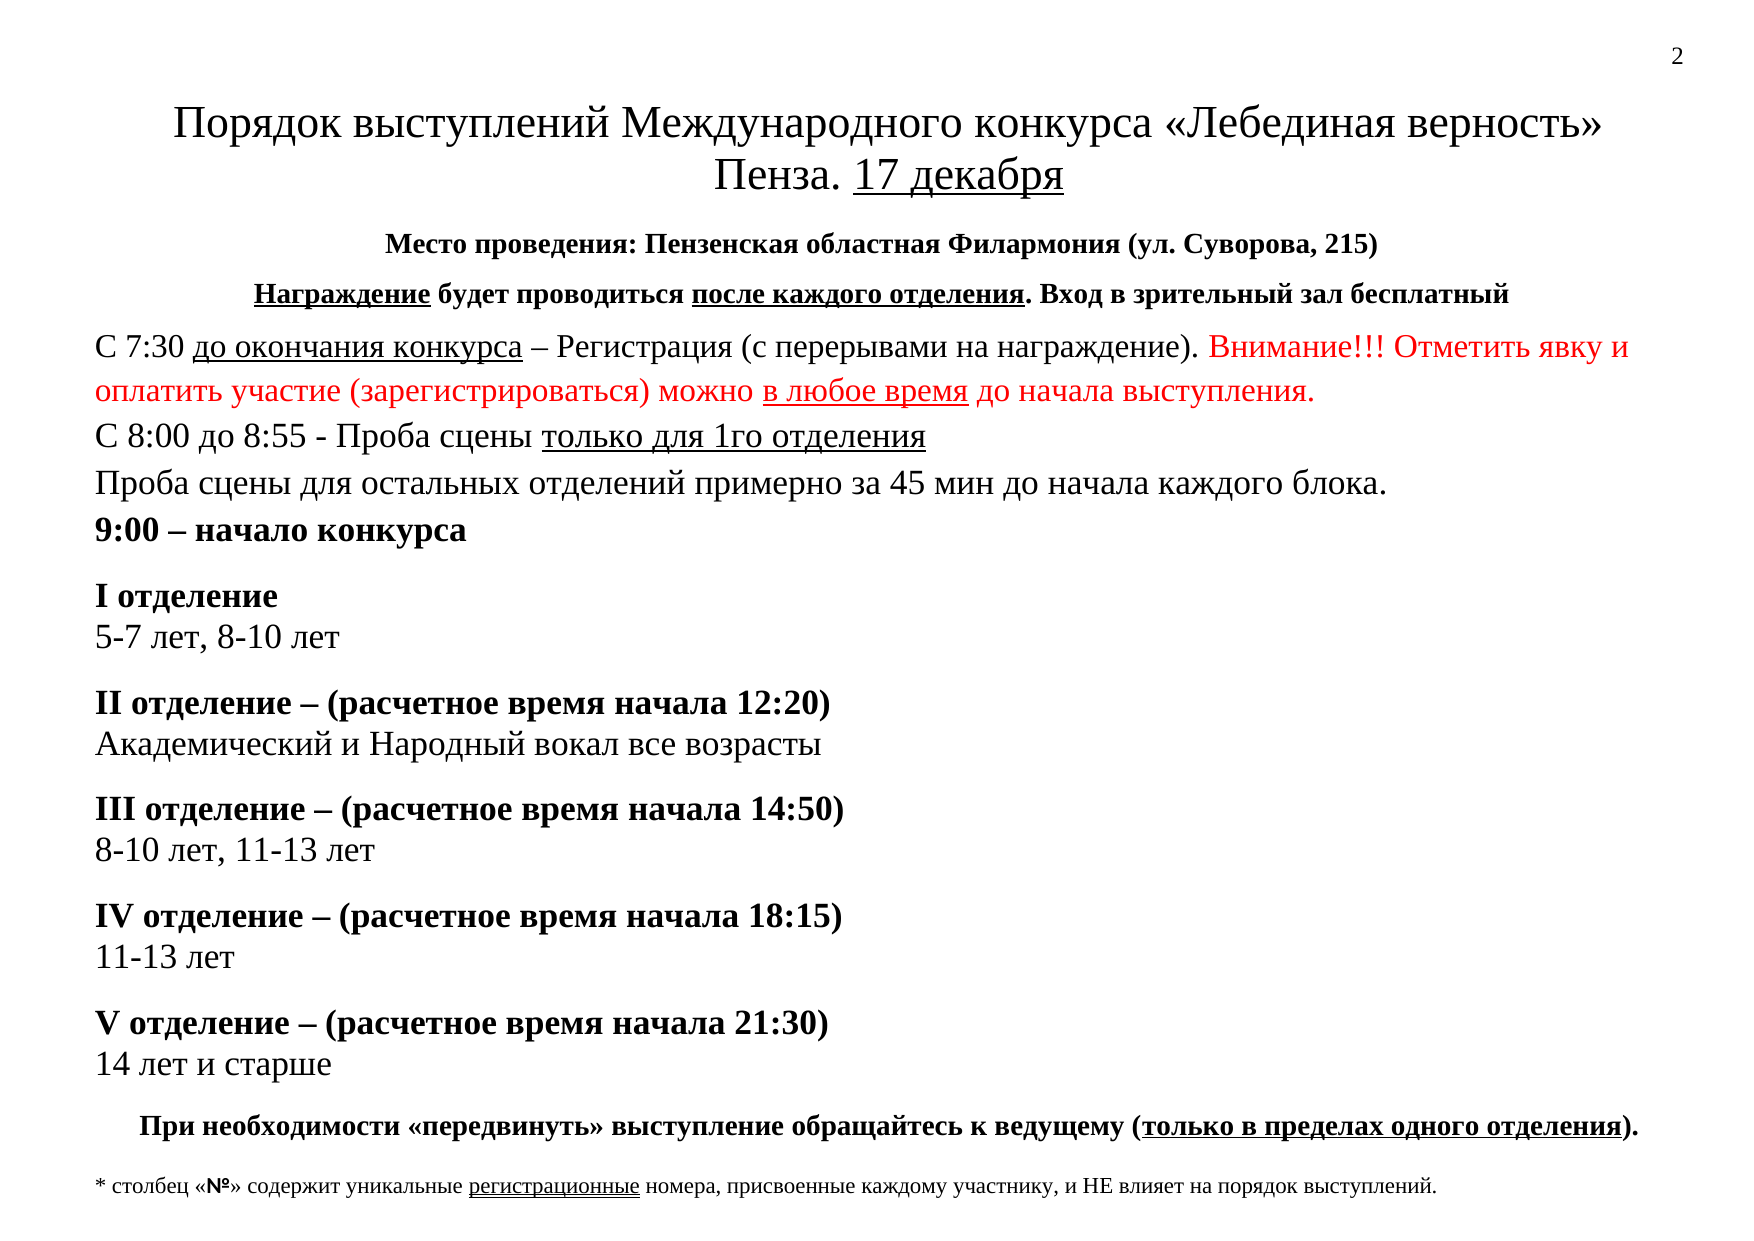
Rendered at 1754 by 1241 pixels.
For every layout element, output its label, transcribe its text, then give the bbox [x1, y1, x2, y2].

text Награждение будет проводиться после каждого отделения. Вход в зрительный зал бесплатный [80, 276, 1683, 310]
text С 8:00 до 8:55 - Проба сцены только для 1го отделения [94, 415, 1683, 456]
text Место проведения: Пензенская областная Филармония (ул. Суворова, 215) [80, 226, 1683, 259]
text Проба сцены для остальных отделений примерно за 45 мин до начала каждого блока. [94, 462, 1683, 502]
text I отделение [94, 574, 1683, 615]
text 14 лет и старше [94, 1042, 1683, 1083]
text С 7:30 до окончания конкурса – Регистрация (с перерывами на награждение). Внимание!!! Отметить явку и оплатить участие (зарегистрироваться) можно в любое время до начала выступления. [94, 327, 1683, 409]
text II отделение – (расчетное время начала 12:20) [94, 681, 1683, 722]
text V отделение – (расчетное время начала 21:30) [94, 1001, 1683, 1042]
text Академический и Народный вокал все возрасты [94, 722, 1683, 763]
text 5-7 лет, 8-10 лет [94, 615, 1683, 656]
text 8-10 лет, 11-13 лет [94, 828, 1683, 869]
text III отделение – (расчетное время начала 14:50) [94, 788, 1683, 828]
text 9:00 – начало конкурса [94, 508, 1683, 549]
text 11-13 лет [94, 935, 1683, 976]
text Пенза. 17 декабря [94, 147, 1683, 199]
text IV отделение – (расчетное время начала 18:15) [94, 894, 1683, 935]
text Порядок выступлений Международного конкурса «Лебединая верность» [94, 94, 1683, 147]
text При необходимости «передвинуть» выступление обращайтесь к ведущему (только в пределах одного отделения). [94, 1108, 1683, 1141]
